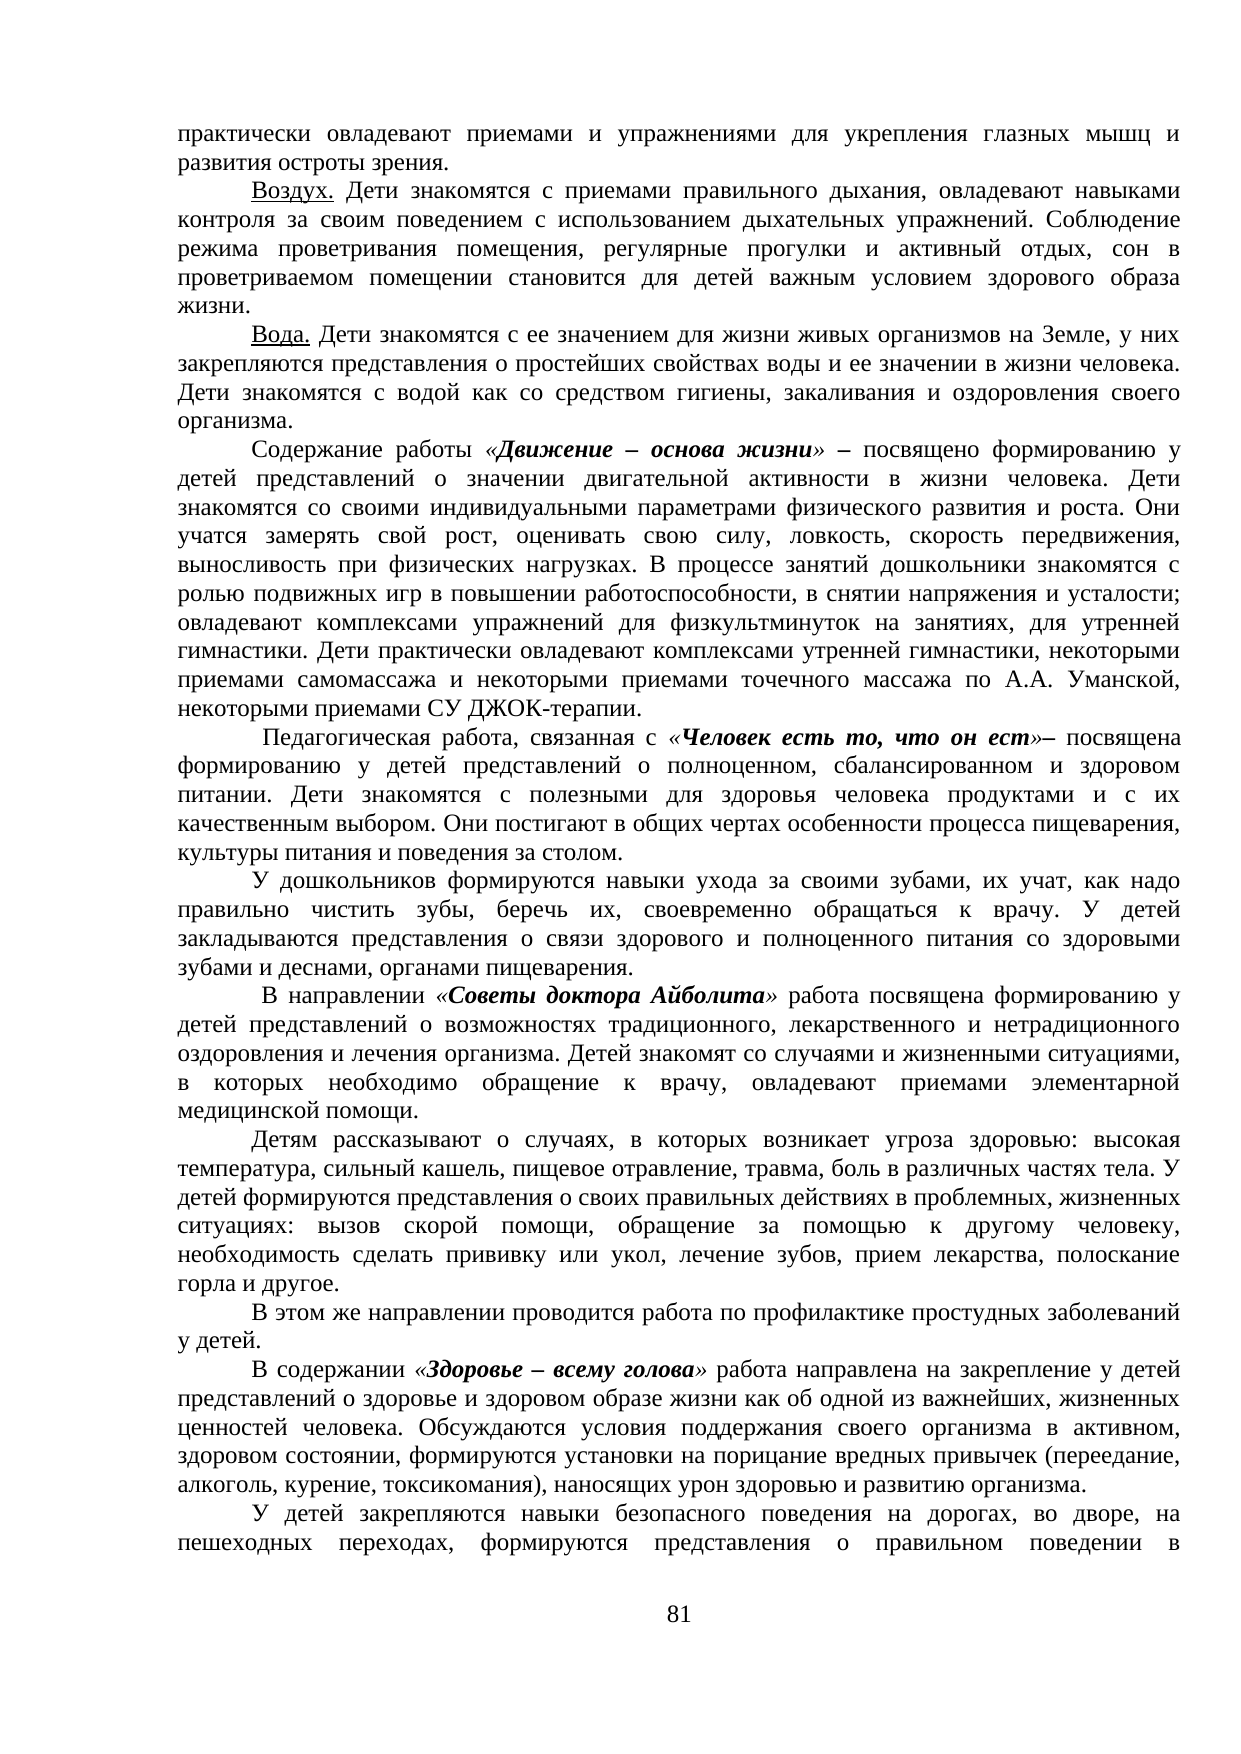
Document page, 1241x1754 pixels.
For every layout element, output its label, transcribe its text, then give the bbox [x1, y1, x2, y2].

text В содержании «Здоровье – всему голова» работа направлена на закрепление у детей представлений о здоровье и здоровом образе жизни как об одной из важнейших, жизненных ценностей человека. Обсуждаются условия поддержания своего организма в активном, здоровом состоянии, формируются установки на порицание вредных привычек (переедание, алкоголь, курение, токсикомания), наносящих урон здоровью и развитию организма. [177, 1354, 1181, 1498]
text Детям рассказывают о случаях, в которых возникает угроза здоровью: высокая температура, сильный кашель, пищевое отравление, травма, боль в различных частях тела. У детей формируются представления о своих правильных действиях в проблемных, жизненных ситуациях: вызов скорой помощи, обращение за помощью к другому человеку, необходимость сделать прививку или укол, лечение зубов, прием лекарства, полоскание горла и другое. [177, 1124, 1181, 1297]
text В направлении «Советы доктора Айболита» работа посвящена формированию у детей представлений о возможностях традиционного, лекарственного и нетрадиционного оздоровления и лечения организма. Детей знакомят со случаями и жизненными ситуациями, в которых необходимо обращение к врачу, овладевают приемами элементарной медицинской помощи. [177, 981, 1181, 1124]
text В этом же направлении проводится работа по профилактике простудных заболеваний у детей. [177, 1297, 1181, 1354]
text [177, 1498, 1181, 1556]
text У дошкольников формируются навыки ухода за своими зубами, их учат, как надо правильно чистить зубы, беречь их, своевременно обращаться к врачу. У детей закладываются представления о связи здорового и полноценного питания со здоровыми зубами и деснами, органами пищеварения. [177, 866, 1181, 981]
text Педагогическая работа, связанная с «Человек есть то, что он ест»– посвящена формированию у детей представлений о полноценном, сбалансированном и здоровом питании. Дети знакомятся с полезными для здоровья человека продуктами и с их качественным выбором. Они постигают в общих чертах особенности процесса пищеварения, культуры питания и поведения за столом. [177, 722, 1181, 866]
text Воздух. Дети знакомятся с приемами правильного дыхания, овладевают навыками контроля за своим поведением с использованием дыхательных упражнений. Соблюдение режима проветривания помещения, регулярные прогулки и активный отдых, сон в проветриваемом помещении становится для детей важным условием здорового образа жизни. [177, 176, 1181, 319]
text Вода. Дети знакомятся с ее значением для жизни живых организмов на Земле, у них закрепляются представления о простейших свойствах воды и ее значении в жизни человека. Дети знакомятся с водой как со средством гигиены, закаливания и оздоровления своего организма. [177, 319, 1181, 434]
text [177, 118, 1181, 176]
text Содержание работы «Движение – основа жизни» – посвящено формированию у детей представлений о значении двигательной активности в жизни человека. Дети знакомятся со своими индивидуальными параметрами физического развития и роста. Они учатся замерять свой рост, оценивать свою силу, ловкость, скорость передвижения, выносливость при физических нагрузках. В процессе занятий дошкольники знакомятся с ролью подвижных игр в повышении работоспособности, в снятии напряжения и усталости; овладевают комплексами упражнений для физкультминуток на занятиях, для утренней гимнастики. Дети практически овладевают комплексами утренней гимнастики, некоторыми приемами самомассажа и некоторыми приемами точечного массажа по А.А. Уманской, некоторыми приемами СУ ДЖОК-терапии. [177, 434, 1181, 722]
